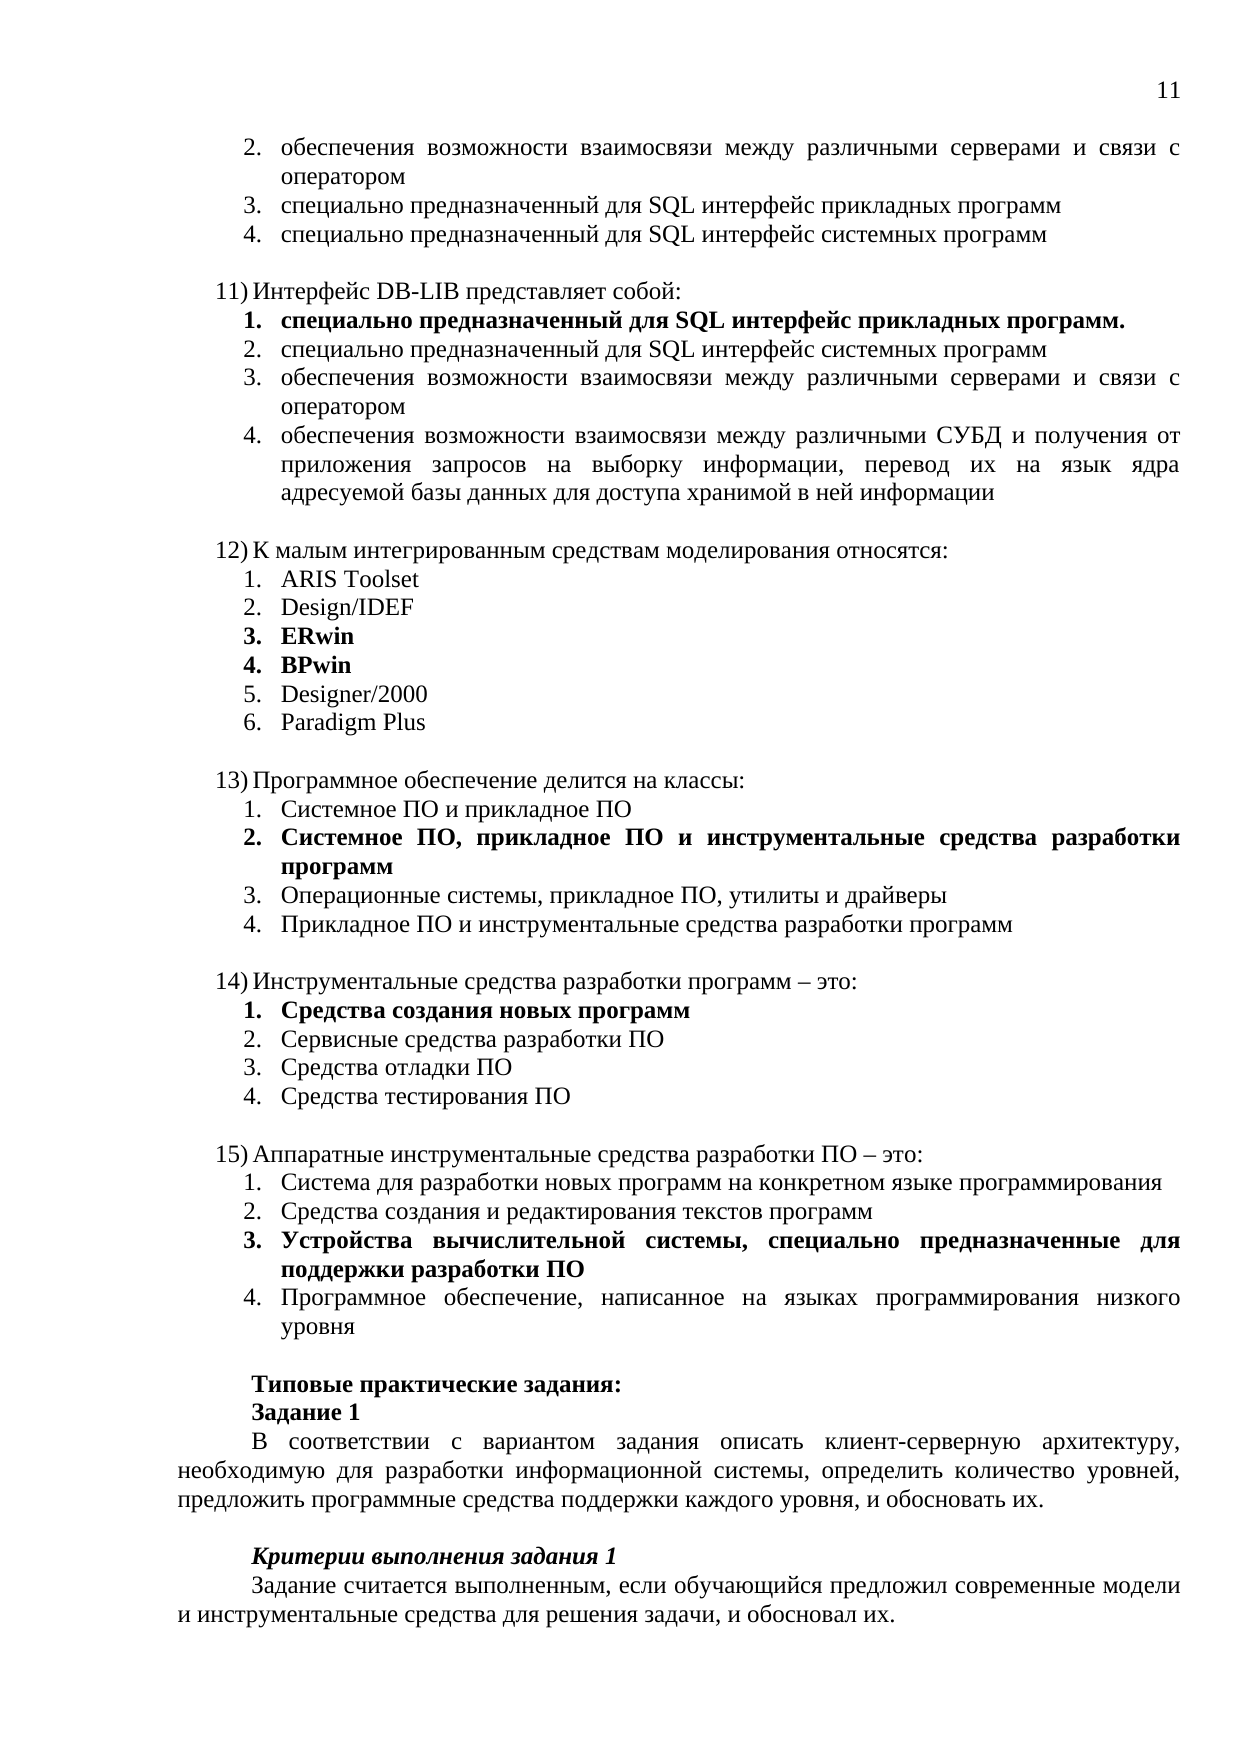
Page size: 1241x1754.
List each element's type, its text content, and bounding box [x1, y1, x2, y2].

text Задание считается выполненным, если обучающийся предложил современные модели и инструментальные средства для решения задачи, и обосновал их. [177, 1570, 1181, 1627]
list специально предназначенный для SQL интерфейс прикладных программ. [243, 305, 1181, 334]
list Design/IDEF [243, 592, 1181, 621]
list ERwin [243, 621, 1181, 650]
list Программное обеспечение делится на классы: [215, 765, 1181, 794]
list Прикладное ПО и инструментальные средства разработки программ [243, 909, 1181, 937]
list Средства создания новых программ [243, 995, 1181, 1024]
list обеспечения возможности взаимосвязи между различными серверами и связи с оператором [243, 132, 1181, 190]
list Средства отладки ПО [243, 1052, 1181, 1081]
text Задание 1 [177, 1397, 1181, 1426]
list специально предназначенный для SQL интерфейс прикладных программ [243, 190, 1181, 219]
list Средства создания и редактирования текстов программ [243, 1196, 1181, 1225]
list Designer/2000 [243, 679, 1181, 707]
list BPwin [243, 650, 1181, 679]
list Система для разработки новых программ на конкретном языке программирования [243, 1167, 1181, 1196]
list К малым интегрированным средствам моделирования относятся: [215, 535, 1181, 564]
list Операционные системы, прикладное ПО, утилиты и драйверы [243, 880, 1181, 909]
list специально предназначенный для SQL интерфейс системных программ [243, 219, 1181, 247]
list Программное обеспечение, написанное на языках программирования низкого уровня [243, 1282, 1181, 1340]
list Сервисные средства разработки ПО [243, 1024, 1181, 1052]
list Системное ПО и прикладное ПО [243, 794, 1181, 822]
list обеспечения возможности взаимосвязи между различными серверами и связи с оператором [243, 362, 1181, 420]
list Интерфейс DB-LIB представляет собой: [215, 276, 1181, 305]
list ARIS Toolset [243, 564, 1181, 592]
list Системное ПО, прикладное ПО и инструментальные средства разработки программ [243, 822, 1181, 880]
list Аппаратные инструментальные средства разработки ПО – это: [215, 1139, 1181, 1167]
list специально предназначенный для SQL интерфейс системных программ [243, 334, 1181, 362]
list Средства тестирования ПО [243, 1081, 1181, 1110]
text В соответствии с вариантом задания описать клиент-серверную архитектуру, необходимую для разработки информационной системы, определить количество уровней, предложить программные средства поддержки каждого уровня, и обосновать их. [177, 1426, 1181, 1512]
list Paradigm Plus [243, 707, 1181, 736]
list Инструментальные средства разработки программ – это: [215, 966, 1181, 995]
text Критерии выполнения задания 1 [177, 1541, 1181, 1570]
list Устройства вычислительной системы, специально предназначенные для поддержки разработки ПО [243, 1225, 1181, 1282]
text Типовые практические задания: [177, 1369, 1181, 1397]
